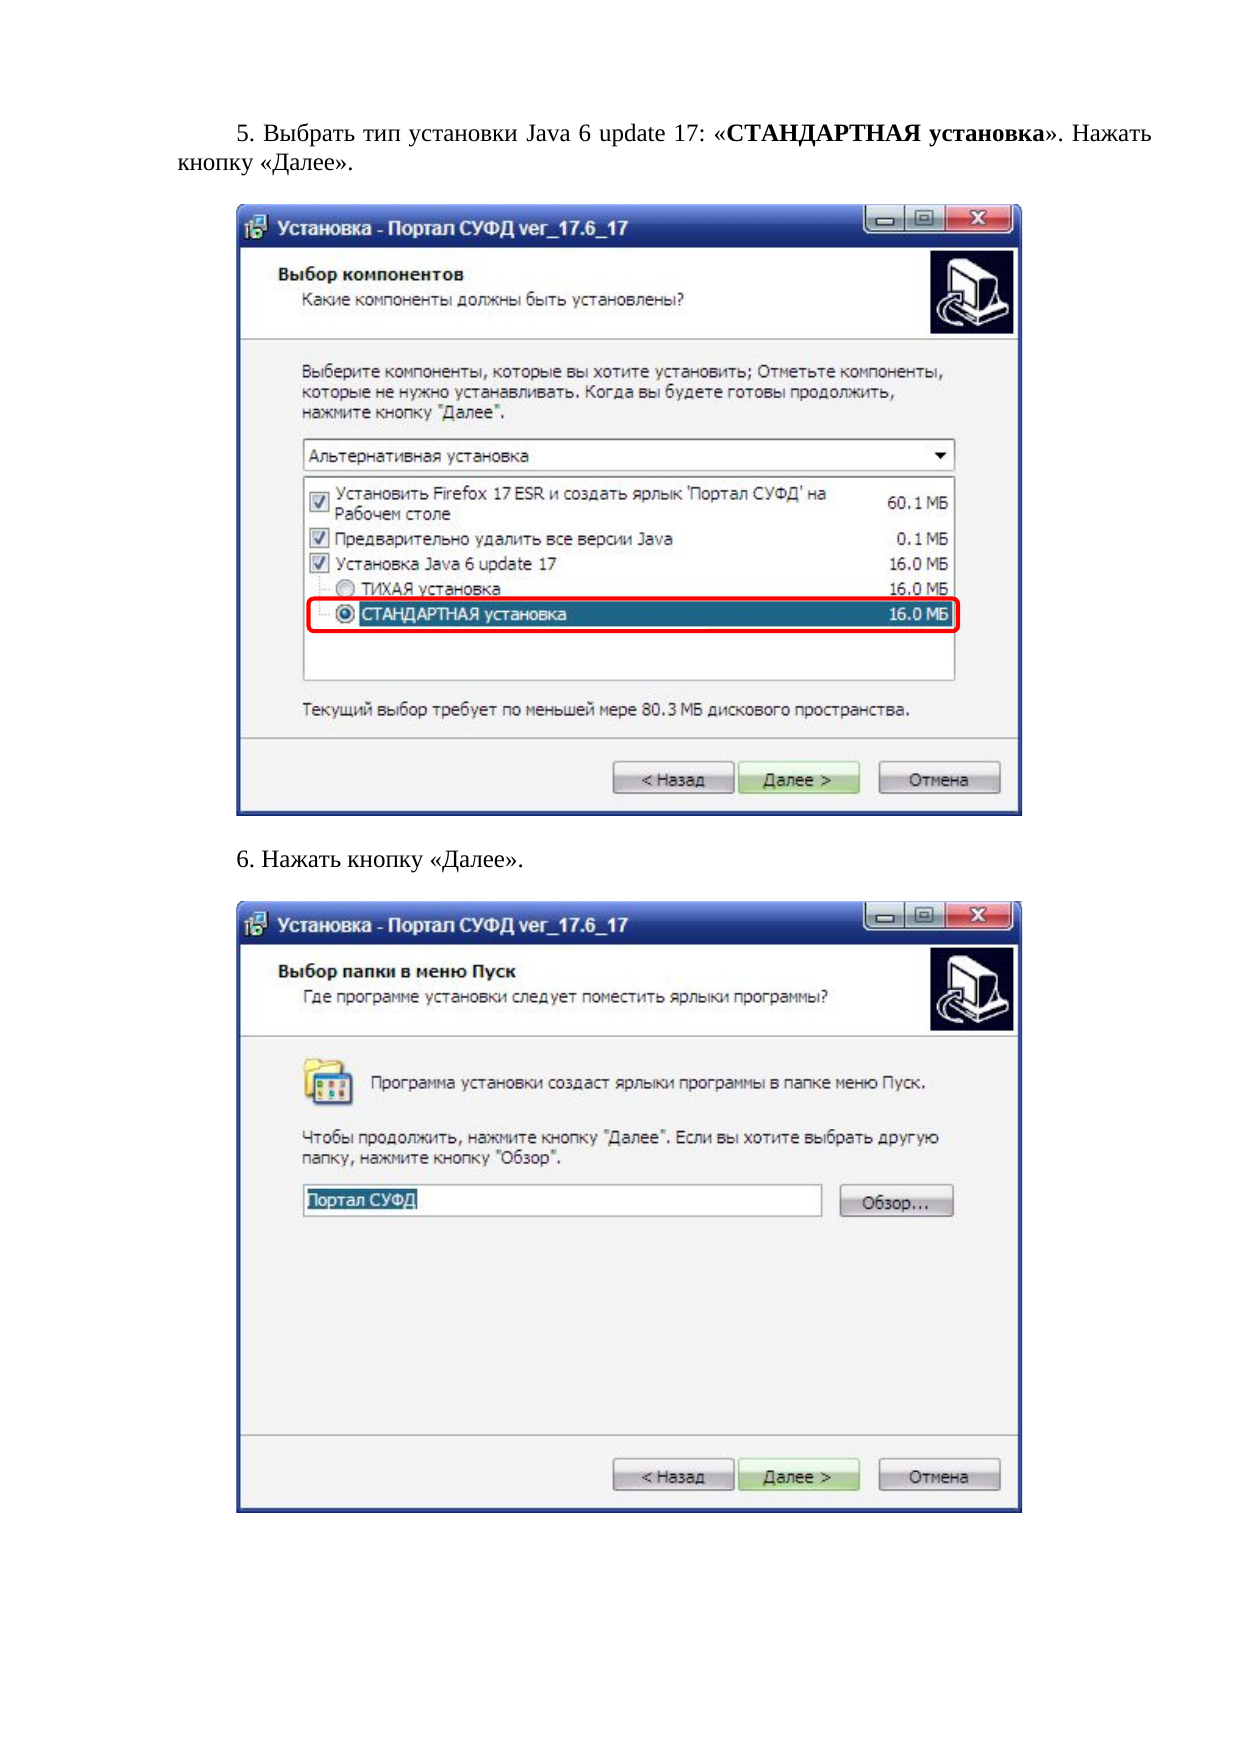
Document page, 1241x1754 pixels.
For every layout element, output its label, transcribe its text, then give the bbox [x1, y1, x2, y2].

text 6. Нажать кнопку «Далее». [177, 844, 1152, 873]
picture [236, 901, 1023, 1513]
picture [236, 204, 1023, 816]
text 5. Выбрать тип установки Java 6 update 17: «СТАНДАРТНАЯ установка». Нажать кнопку «Далее». [177, 118, 1152, 176]
